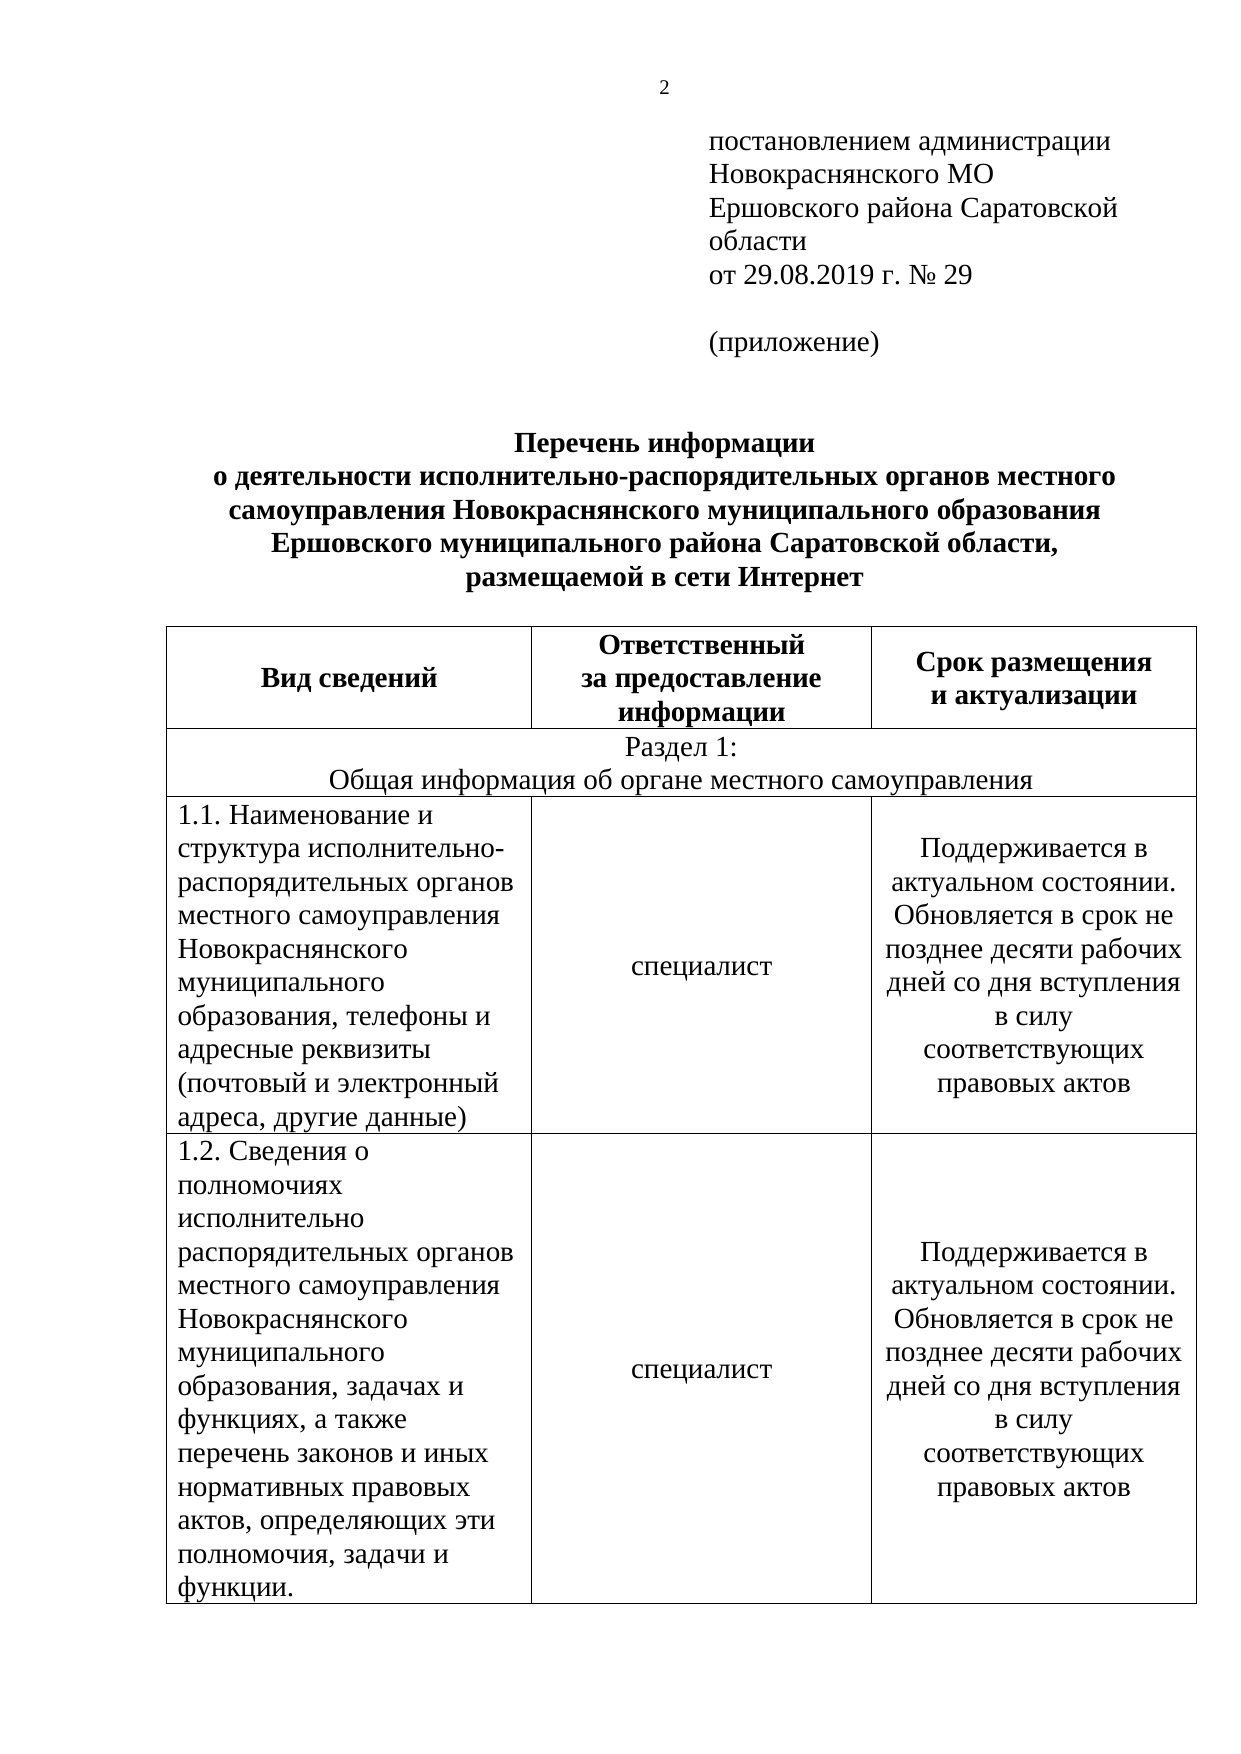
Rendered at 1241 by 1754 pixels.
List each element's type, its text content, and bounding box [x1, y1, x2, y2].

text (приложение) [709, 324, 1125, 358]
table_cell 1.2. Сведения о полномочиях исполнительно распорядительных органов местного самоуправления Новокраснянского муниципального образования, задачах и функциях, а также перечень законов и иных нормативных правовых актов, определяющих эти полномочия, задачи и функции. [167, 1134, 531, 1603]
text Новокраснянского МО [709, 157, 1125, 190]
text Ершовского района Саратовской области [709, 190, 1125, 257]
table_header Срок размещения и актуализации [872, 627, 1196, 728]
table_cell Раздел 1: Общая информация об органе местного самоуправления [167, 729, 1196, 796]
table_header Ответственный за предоставление информации [532, 627, 871, 728]
table_cell Поддерживается в актуальном состоянии. Обновляется в срок не позднее десяти рабочих дней со дня вступления в силу соответствующих правовых актов [872, 797, 1196, 1132]
table_cell 1.1. Наименование и структура исполнительно-распорядительных органов местного самоуправления Новокраснянского муниципального образования, телефоны и адресные реквизиты (почтовый и электронный адреса, другие данные) [167, 797, 531, 1132]
text Перечень информации [177, 425, 1152, 458]
table_header Вид сведений [167, 627, 531, 728]
text о деятельности исполнительно-распорядительных органов местного самоуправления Новокраснянского муниципального образования [177, 458, 1152, 526]
text постановлением администрации [709, 123, 1125, 157]
table_cell Поддерживается в актуальном состоянии. Обновляется в срок не позднее десяти рабочих дней со дня вступления в силу соответствующих правовых актов [872, 1134, 1196, 1603]
text от 29.08.2019 г. № 29 [709, 257, 1125, 291]
text размещаемой в сети Интернет [177, 559, 1152, 593]
table_cell специалист [532, 797, 871, 1132]
text Ершовского муниципального района Саратовской области, [177, 526, 1152, 559]
table_cell специалист [532, 1134, 871, 1603]
